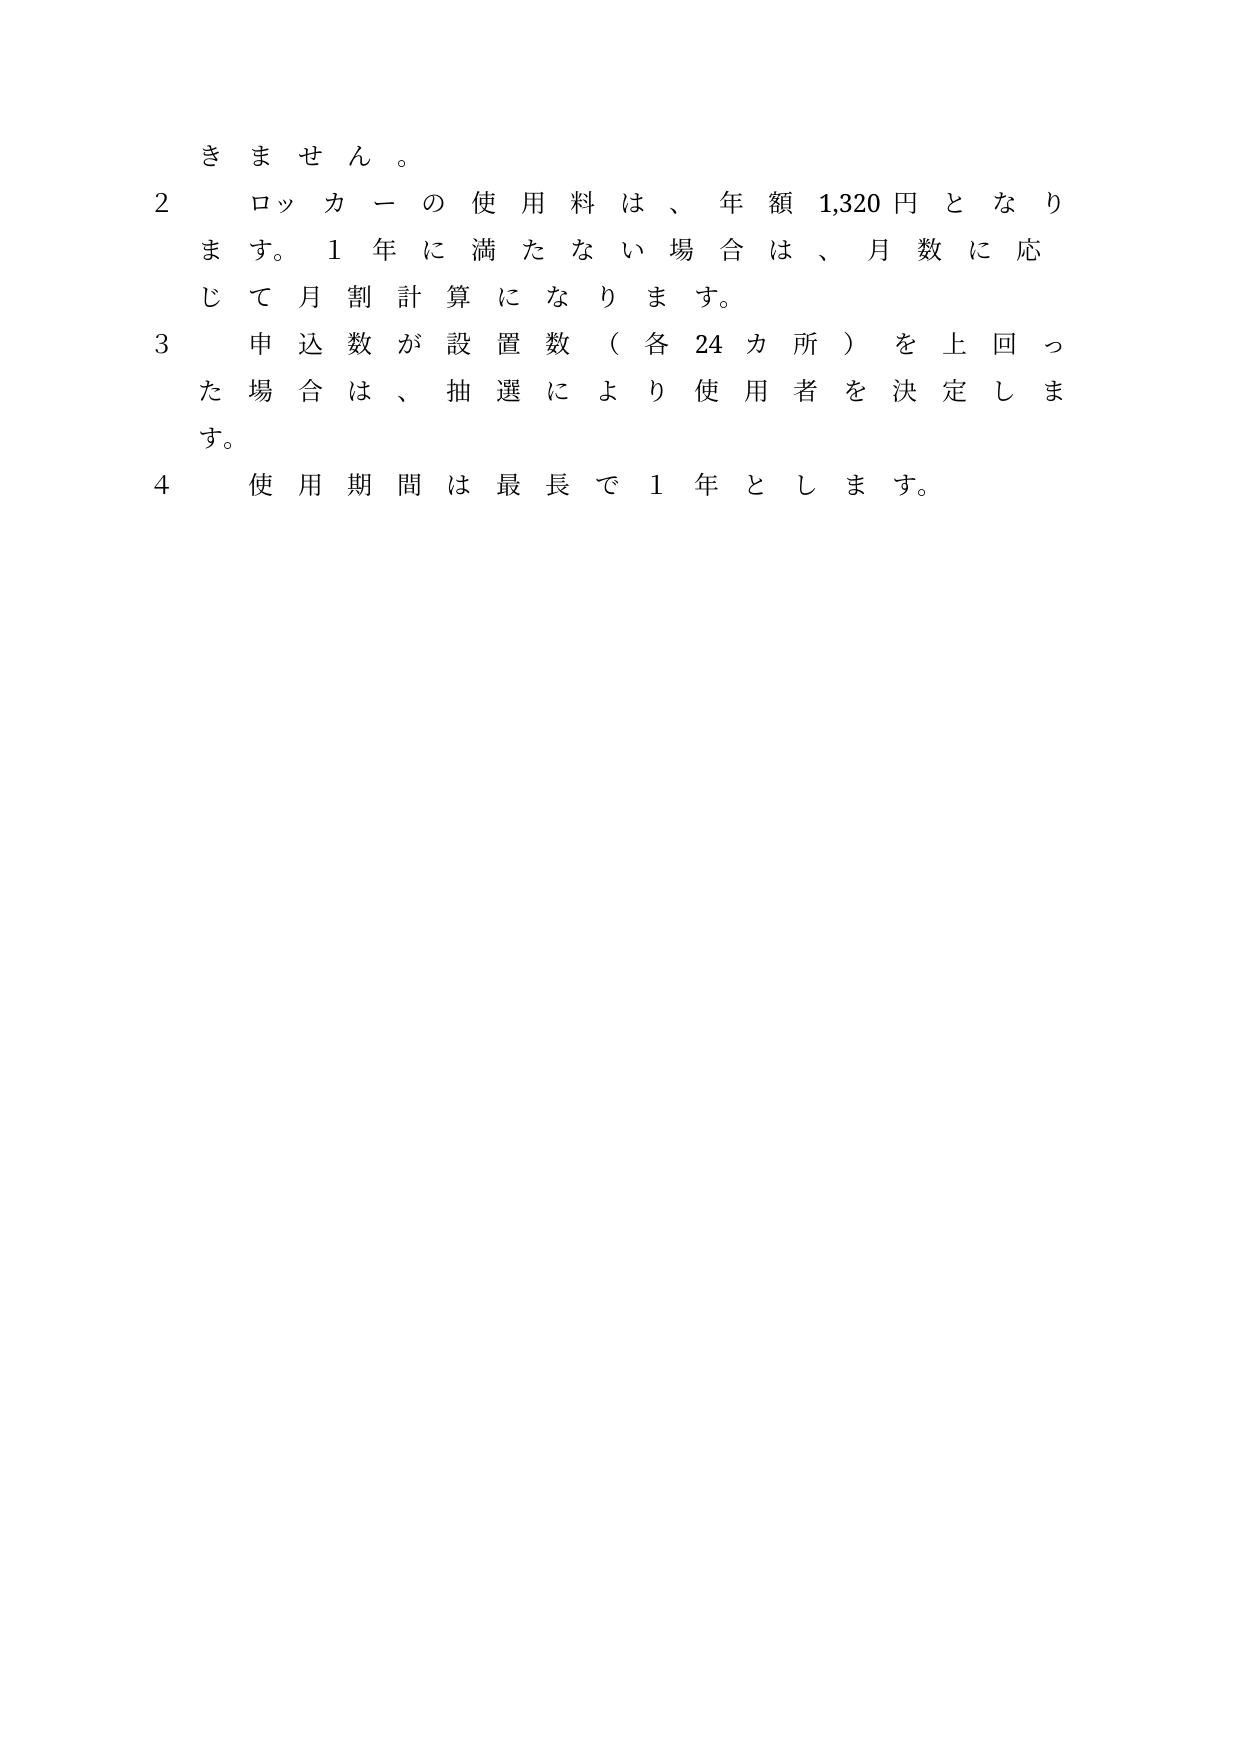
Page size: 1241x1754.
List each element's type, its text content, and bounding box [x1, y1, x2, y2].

text ３ 申込数が設置数（各24カ所）を上回った場合は、抽選により使用者を決定します。 [149, 319, 1091, 460]
text ２ ロッカーの使用料は、年額1,320円となります。１年に満たない場合は、月数に応じて月割計算になります。 [149, 178, 1091, 319]
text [149, 131, 1091, 178]
text ４ 使用期間は最長で１年とします。 [149, 460, 1091, 507]
